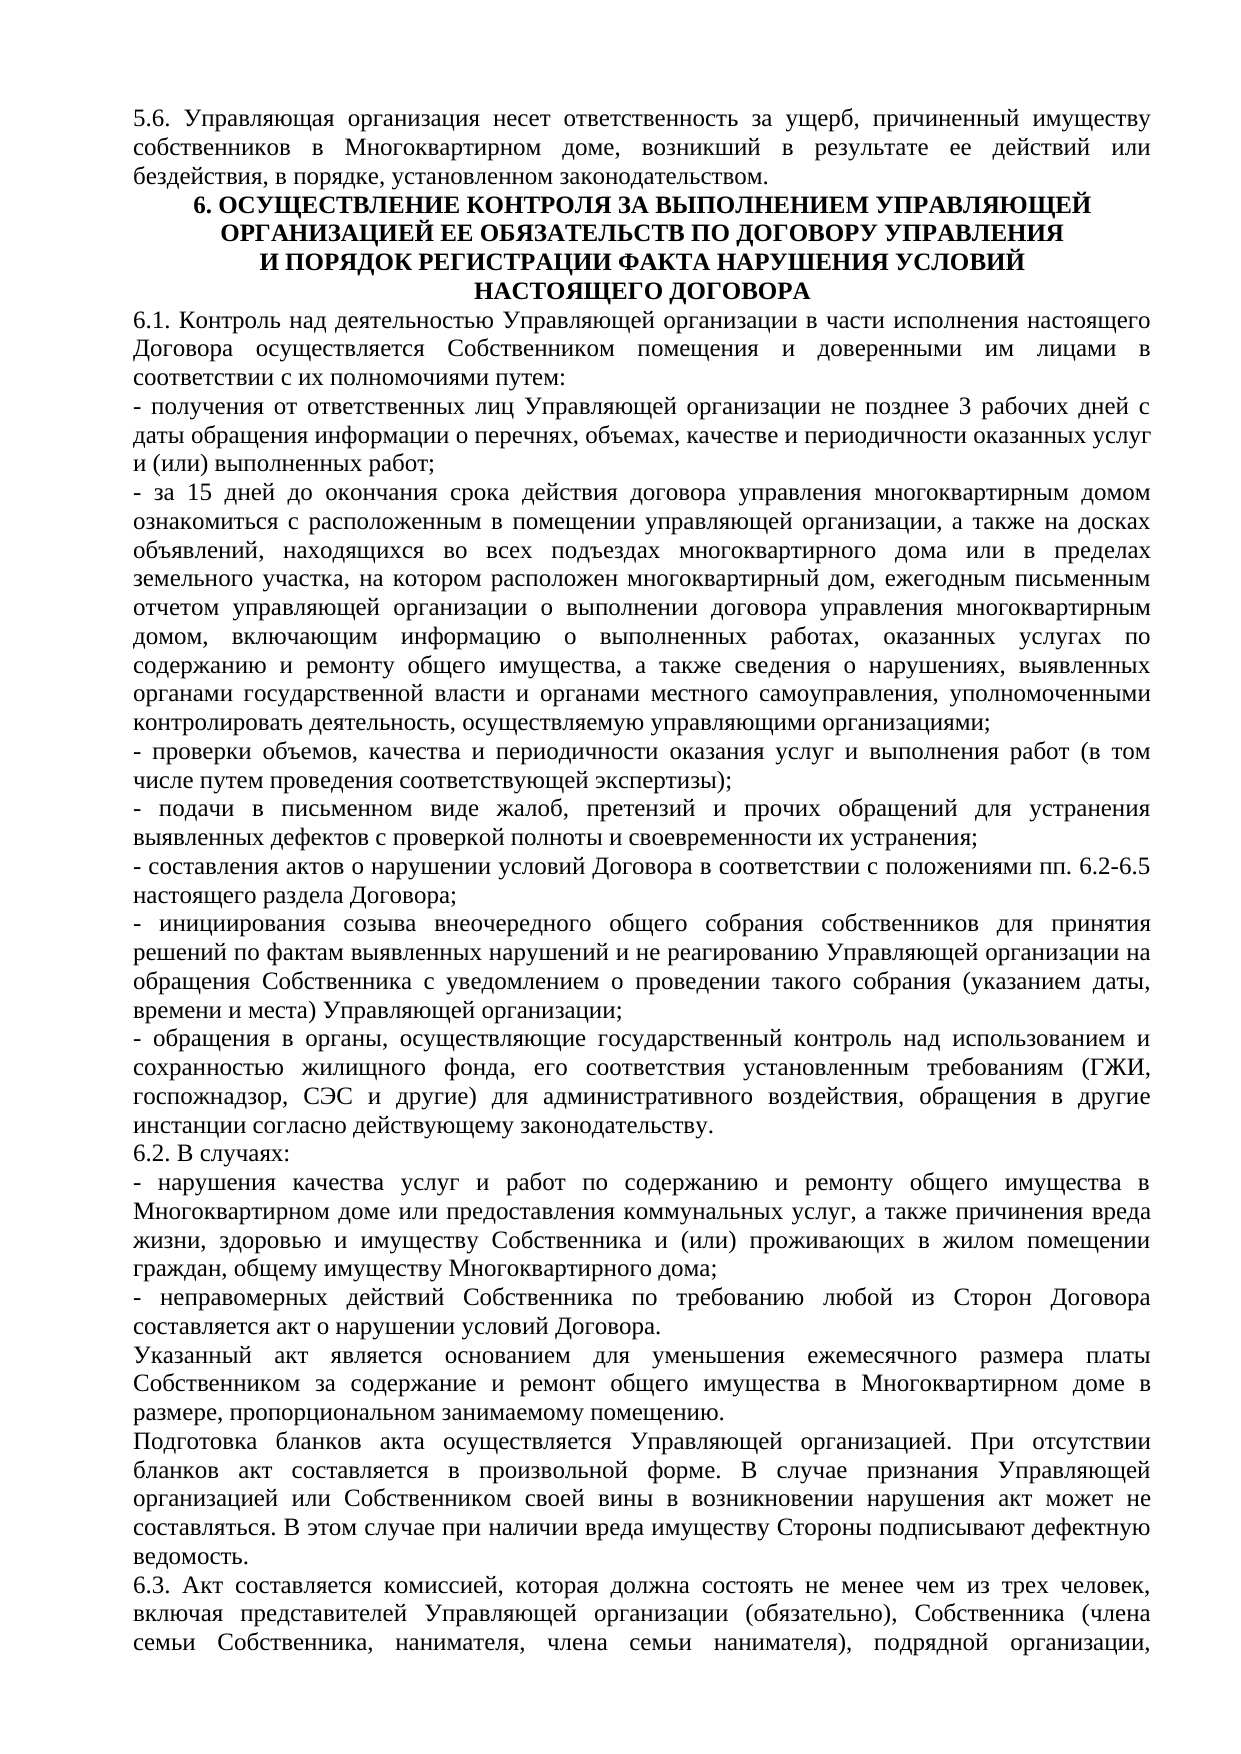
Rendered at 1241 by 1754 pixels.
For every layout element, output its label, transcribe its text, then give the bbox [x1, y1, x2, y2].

text - подачи в письменном виде жалоб, претензий и прочих обращений для устранения выявленных дефектов с проверкой полноты и своевременности их устранения; [133, 793, 1152, 851]
text 6.1. Контроль над деятельностью Управляющей организации в части исполнения настоящего Договора осуществляется Собственником помещения и доверенными им лицами в соответствии с их полномочиями путем: [133, 305, 1152, 391]
text - за 15 дней до окончания срока действия договора управления многоквартирным домом ознакомиться с расположенным в помещении управляющей организации, а также на досках объявлений, находящихся во всех подъездах многоквартирного дома или в пределах земельного участка, на котором расположен многоквартирный дом, ежегодным письменным отчетом управляющей организации о выполнении договора управления многоквартирным домом, включающим информацию о выполненных работах, оказанных услугах по содержанию и ремонту общего имущества, а также сведения о нарушениях, выявленных органами государственной власти и органами местного самоуправления, уполномоченными контролировать деятельность, осуществляемую управляющими организациями; [133, 477, 1152, 736]
text - проверки объемов, качества и периодичности оказания услуг и выполнения работ (в том числе путем проведения соответствующей экспертизы); [133, 736, 1152, 793]
text НАСТОЯЩЕГО ДОГОВОРА [133, 276, 1152, 305]
text - неправомерных действий Собственника по требованию любой из Сторон Договора составляется акт о нарушении условий Договора. [133, 1282, 1152, 1340]
text - нарушения качества услуг и работ по содержанию и ремонту общего имущества в Многоквартирном доме или предоставления коммунальных услуг, а также причинения вреда жизни, здоровью и имуществу Собственника и (или) проживающих в жилом помещении граждан, общему имуществу Многоквартирного дома; [133, 1167, 1152, 1282]
text 6.2. В случаях: [133, 1138, 1152, 1167]
text 6. ОСУЩЕСТВЛЕНИЕ КОНТРОЛЯ ЗА ВЫПОЛНЕНИЕМ УПРАВЛЯЮЩЕЙ [133, 190, 1152, 218]
text - обращения в органы, осуществляющие государственный контроль над использованием и сохранностью жилищного фонда, его соответствия установленным требованиям (ГЖИ, госпожнадзор, СЭС и другие) для административного воздействия, обращения в другие инстанции согласно действующему законодательству. [133, 1023, 1152, 1138]
text ОРГАНИЗАЦИЕЙ ЕЕ ОБЯЗАТЕЛЬСТВ ПО ДОГОВОРУ УПРАВЛЕНИЯ [133, 218, 1152, 247]
text Подготовка бланков акта осуществляется Управляющей организацией. При отсутствии бланков акт составляется в произвольной форме. В случае признания Управляющей организацией или Собственником своей вины в возникновении нарушения акт может не составляться. В этом случае при наличии вреда имуществу Стороны подписывают дефектную ведомость. [133, 1426, 1152, 1570]
text Указанный акт является основанием для уменьшения ежемесячного размера платы Собственником за содержание и ремонт общего имущества в Многоквартирном доме в размере, пропорциональном занимаемому помещению. [133, 1340, 1152, 1426]
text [133, 1570, 1152, 1656]
text - инициирования созыва внеочередного общего собрания собственников для принятия решений по фактам выявленных нарушений и не реагированию Управляющей организации на обращения Собственника с уведомлением о проведении такого собрания (указанием даты, времени и места) Управляющей организации; [133, 908, 1152, 1023]
text - получения от ответственных лиц Управляющей организации не позднее 3 рабочих дней с даты обращения информации о перечнях, объемах, качестве и периодичности оказанных услуг и (или) выполненных работ; [133, 391, 1152, 477]
text 5.6. Управляющая организация несет ответственность за ущерб, причиненный имуществу собственников в Многоквартирном доме, возникший в результате ее действий или бездействия, в порядке, установленном законодательством. [133, 103, 1152, 190]
text И ПОРЯДОК РЕГИСТРАЦИИ ФАКТА НАРУШЕНИЯ УСЛОВИЙ [133, 247, 1152, 276]
text - составления актов о нарушении условий Договора в соответствии с положениями пп. 6.2-6.5 настоящего раздела Договора; [133, 851, 1152, 908]
